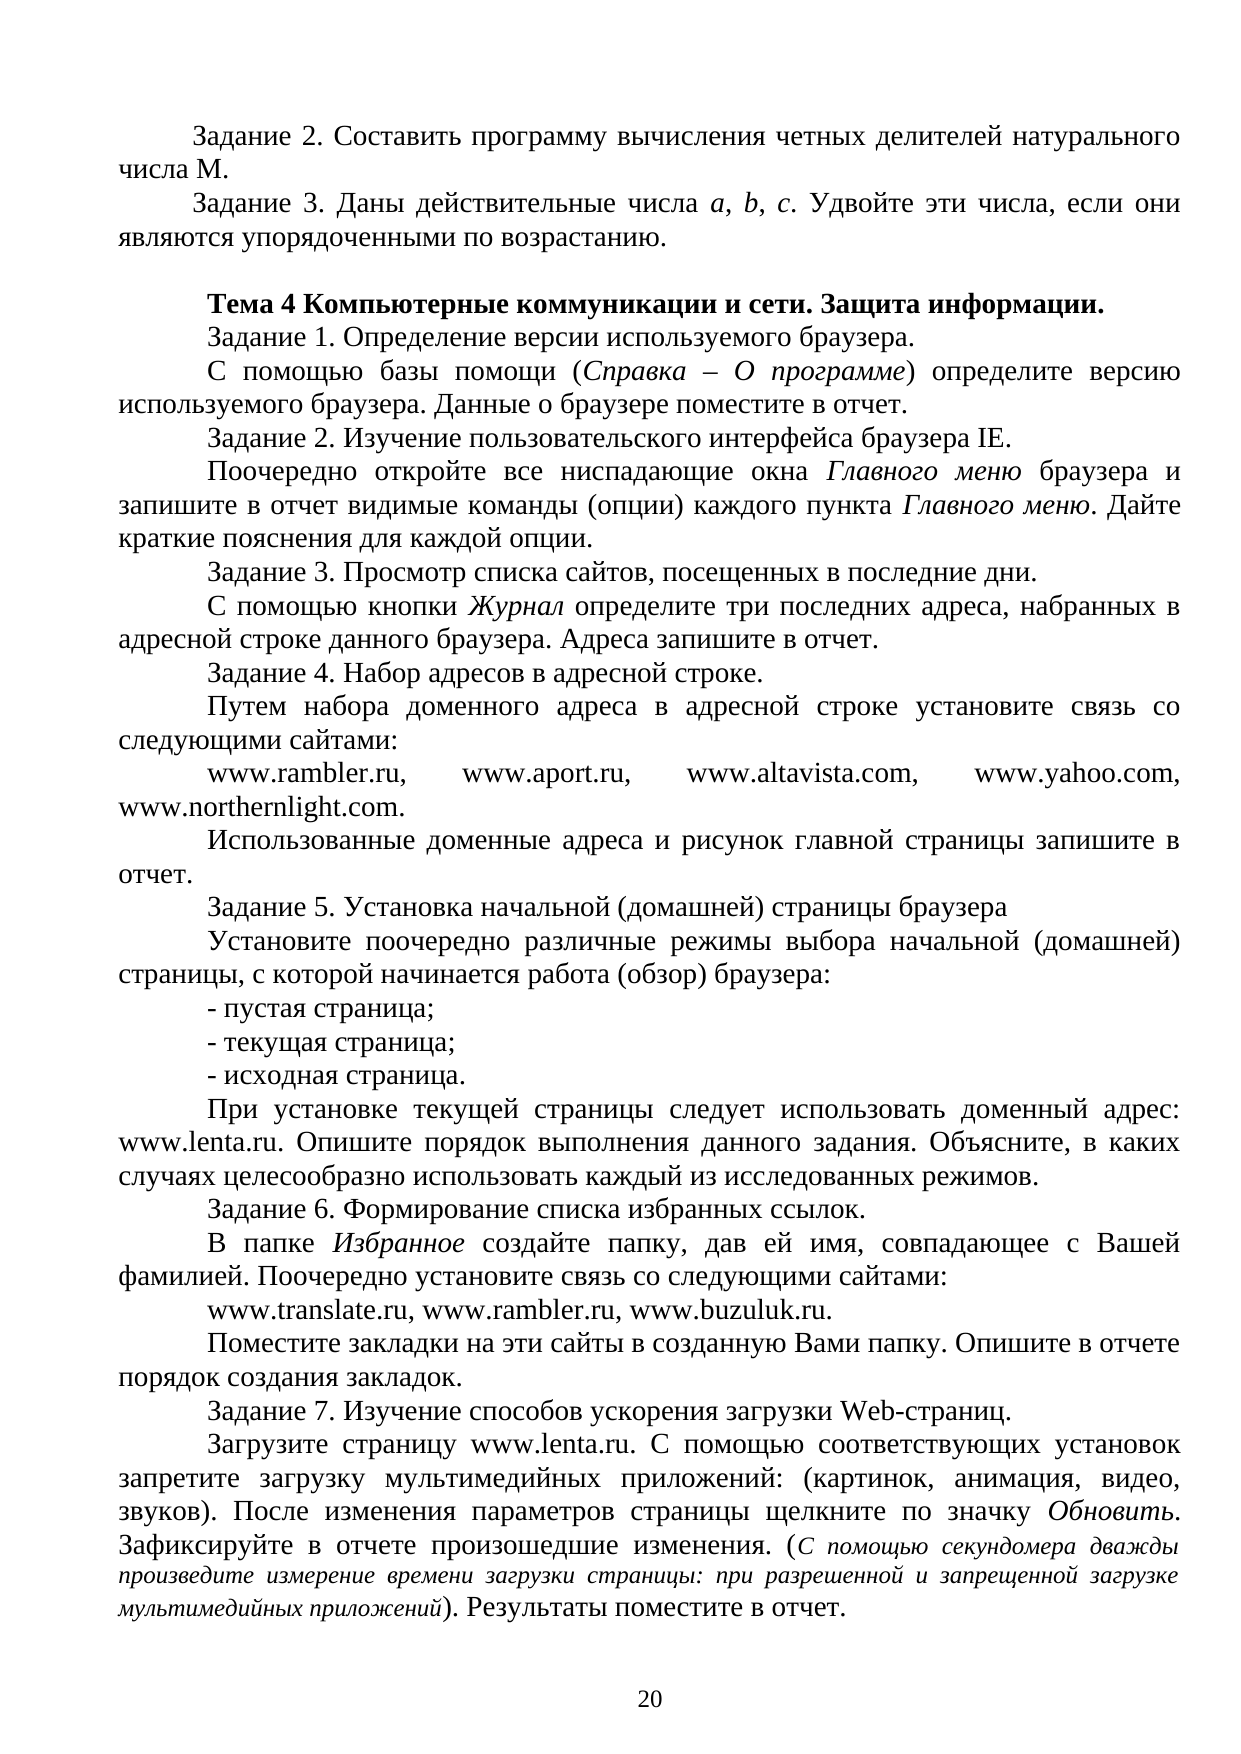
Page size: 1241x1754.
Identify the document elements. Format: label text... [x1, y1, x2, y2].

text Задание 2. Составить программу вычисления четных делителей натурального числа М. [118, 118, 1181, 185]
text При установке текущей страницы следует использовать доменный адрес: www.lenta.ru. Опишите порядок выполнения данного задания. Объясните, в каких случаях целесообразно использовать каждый из исследованных режимов. [118, 1091, 1181, 1191]
text Задание 2. Изучение пользовательского интерфейса браузера IE. [118, 420, 1181, 453]
text Тема 4 Компьютерные коммуникации и сети. Защита информации. [118, 286, 1181, 319]
text Задание 7. Изучение способов ускорения загрузки Web-страниц. [118, 1393, 1181, 1426]
text Поочередно откройте все ниспадающие окна Главного меню браузера и запишите в отчет видимые команды (опции) каждого пункта Главного меню. Дайте краткие пояснения для каждой опции. [118, 453, 1181, 554]
text Задание 1. Определение версии используемого браузера. [118, 319, 1181, 353]
text Задание 3. Просмотр списка сайтов, посещенных в последние дни. [118, 554, 1181, 588]
text www.translate.ru, www.rambler.ru, www.buzuluk.ru. [118, 1292, 1181, 1326]
text Задание 4. Набор адресов в адресной строке. [118, 655, 1181, 688]
text В папке Избранное создайте папку, дав ей имя, совпадающее с Вашей фамилией. Поочередно установите связь со следующими сайтами: [118, 1225, 1181, 1292]
text Установите поочередно различные режимы выбора начальной (домашней) страницы, с которой начинается работа (обзор) браузера: [118, 923, 1181, 990]
text www.rambler.ru, www.aport.ru, www.altavista.com, www.yahoo.com, www.northernlight.com. [118, 755, 1181, 822]
text С помощью кнопки Журнал определите три последних адреса, набранных в адресной строке данного браузера. Адреса запишите в отчет. [118, 588, 1181, 655]
text - пустая страница; [118, 990, 1181, 1024]
text Задание 3. Даны действительные числа a, b, c. Удвойте эти числа, если они являются упорядоченными по возрастанию. [118, 185, 1181, 252]
text С помощью базы помощи (Справка – О программе) определите версию используемого браузера. Данные о браузере поместите в отчет. [118, 353, 1181, 420]
text Загрузите страницу www.lenta.ru. С помощью соответствующих установок запретите загрузку мультимедийных приложений: (картинок, анимация, видео, звуков). После изменения параметров страницы щелкните по значку Обновить. Зафиксируйте в отчете произошедшие изменения. (С помощью секундомера дважды произведите измерение времени загрузки страницы: при разрешенной и запрещенной загрузке мультимедийных приложений). Результаты поместите в отчет. [118, 1426, 1181, 1623]
text Поместите закладки на эти сайты в созданную Вами папку. Опишите в отчете порядок создания закладок. [118, 1326, 1181, 1393]
text Путем набора доменного адреса в адресной строке установите связь со следующими сайтами: [118, 688, 1181, 755]
text Задание 6. Формирование списка избранных ссылок. [118, 1191, 1181, 1225]
text Использованные доменные адреса и рисунок главной страницы запишите в отчет. [118, 822, 1181, 889]
text - исходная страница. [118, 1057, 1181, 1091]
text - текущая страница; [118, 1024, 1181, 1057]
text Задание 5. Установка начальной (домашней) страницы браузера [118, 889, 1181, 923]
